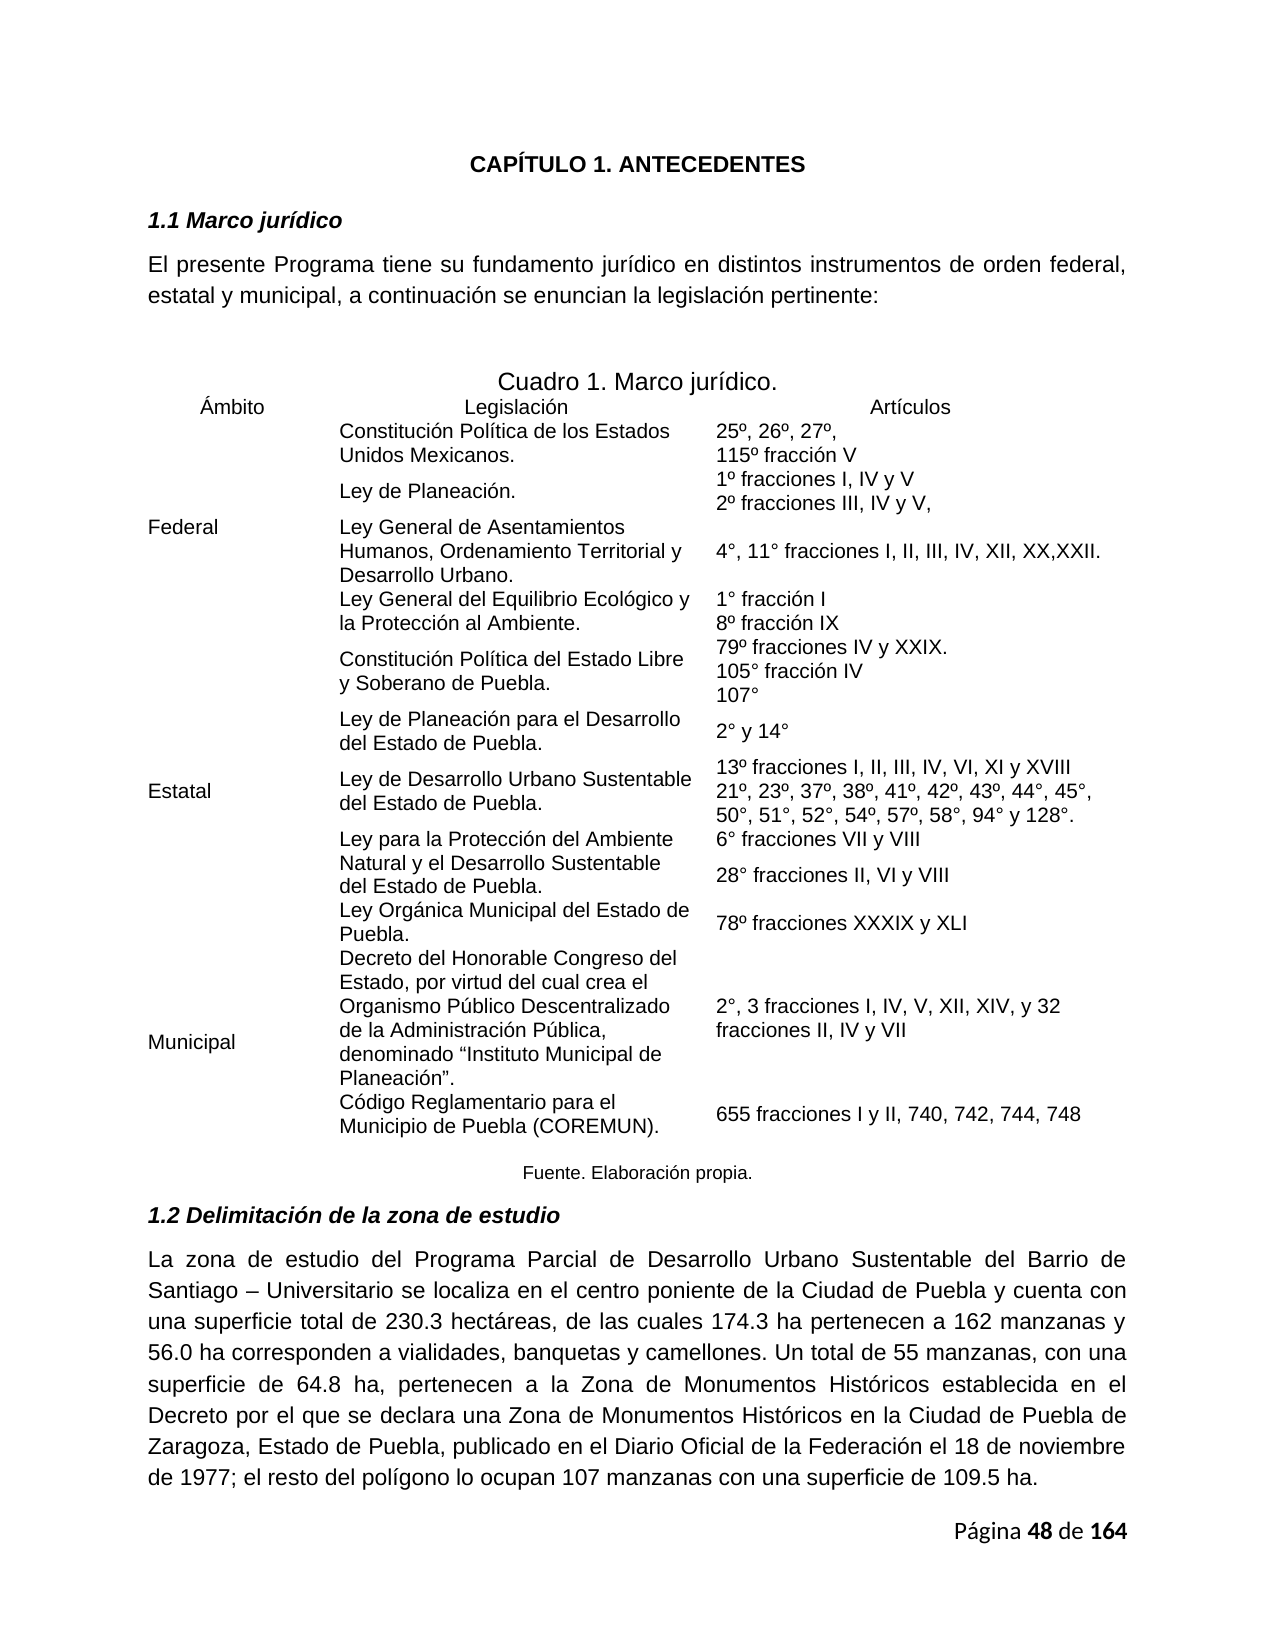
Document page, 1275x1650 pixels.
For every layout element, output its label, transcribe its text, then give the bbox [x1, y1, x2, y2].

table_header Ámbito [136, 395, 328, 419]
table_cell 13º fracciones I, II, III, IV, VI, XI y XVIII [705, 755, 1116, 778]
table_cell 2º fracciones III, IV y V, [705, 491, 1116, 515]
table_cell 1° fracción I [705, 587, 1116, 611]
table_cell 25º, 26º, 27º, [705, 419, 1116, 443]
table_cell Ley de Planeación para el Desarrollo del Estado de Puebla. [328, 707, 704, 754]
table_cell 28° fracciones II, VI y VIII [705, 850, 1116, 898]
text Cuadro 1. Marco jurídico. [148, 366, 1127, 395]
table_cell 655 fracciones I y II, 740, 742, 744, 748 [705, 1090, 1116, 1138]
table_cell 105° fracción IV [705, 659, 1116, 683]
table_cell 8º fracción IX [705, 611, 1116, 635]
table_header Artículos [705, 395, 1116, 419]
table_cell 2° y 14° [705, 707, 1116, 754]
table_cell Ley para la Protección del Ambiente Natural y el Desarrollo Sustentable del Estado de Puebla. [328, 826, 704, 898]
table_cell 107° [705, 683, 1116, 707]
table_cell Federal [136, 419, 328, 635]
table_cell Estatal [136, 635, 328, 946]
table_cell Código Reglamentario para el Municipio de Puebla (COREMUN). [328, 1090, 704, 1138]
table_cell Ley General de Asentamientos Humanos, Ordenamiento Territorial y Desarrollo Urbano. [328, 515, 704, 587]
table_cell Decreto del Honorable Congreso del Estado, por virtud del cual crea el Organismo Público Descentralizado de la Administración Pública, denominado “Instituto Municipal de Planeación”. [328, 946, 704, 1090]
table_cell Constitución Política del Estado Libre y Soberano de Puebla. [328, 635, 704, 707]
table_cell Ley Orgánica Municipal del Estado de Puebla. [328, 898, 704, 946]
subtitle CAPÍTULO 1. ANTECEDENTES [148, 148, 1127, 179]
table_cell Municipal [136, 946, 328, 1138]
table_cell 6° fracciones VII y VIII [705, 826, 1116, 850]
table_cell 21º, 23º, 37º, 38º, 41º, 42º, 43º, 44°, 45°, 50°, 51°, 52°, 54º, 57º, 58°, 94° y 128°. [705, 779, 1116, 826]
text Fuente. Elaboración propia. [148, 1154, 1127, 1186]
table_cell Constitución Política de los Estados Unidos Mexicanos. [328, 419, 704, 467]
subtitle 1.2 Delimitación de la zona de estudio [148, 1198, 1127, 1229]
text El presente Programa tiene su fundamento jurídico en distintos instrumentos de orden federal, estatal y municipal, a continuación se enuncian la legislación pertinente: [148, 248, 1127, 310]
table_cell 78º fracciones XXXIX y XLI [705, 898, 1116, 946]
table_cell 115º fracción V [705, 443, 1116, 467]
table_cell Ley de Planeación. [328, 467, 704, 515]
table_cell 79º fracciones IV y XXIX. [705, 635, 1116, 659]
table_cell 4°, 11° fracciones I, II, III, IV, XII, XX,XXII. [705, 515, 1116, 587]
table_cell Ley de Desarrollo Urbano Sustentable del Estado de Puebla. [328, 755, 704, 826]
table_cell 1º fracciones I, IV y V [705, 467, 1116, 491]
text La zona de estudio del Programa Parcial de Desarrollo Urbano Sustentable del Barrio de Santiago – Universitario se localiza en el centro poniente de la Ciudad de Puebla y cuenta con una superficie total de 230.3 hectáreas, de las cuales 174.3 ha pertenecen a 162 manzanas y 56.0 ha corresponden a vialidades, banquetas y camellones. Un total de 55 manzanas, con una superficie de 64.8 ha, pertenecen a la Zona de Monumentos Históricos establecida en el Decreto por el que se declara una Zona de Monumentos Históricos en la Ciudad de Puebla de Zaragoza, Estado de Puebla, publicado en el Diario Oficial de la Federación el 18 de noviembre de 1977; el resto del polígono lo ocupan 107 manzanas con una superficie de 109.5 ha. [148, 1242, 1127, 1492]
table_cell Ley General del Equilibrio Ecológico y la Protección al Ambiente. [328, 587, 704, 635]
subtitle 1.1 Marco jurídico [148, 204, 1127, 235]
table_cell 2°, 3 fracciones I, IV, V, XII, XIV, y 32 fracciones II, IV y VII [705, 946, 1116, 1090]
table_header Legislación [328, 395, 704, 419]
